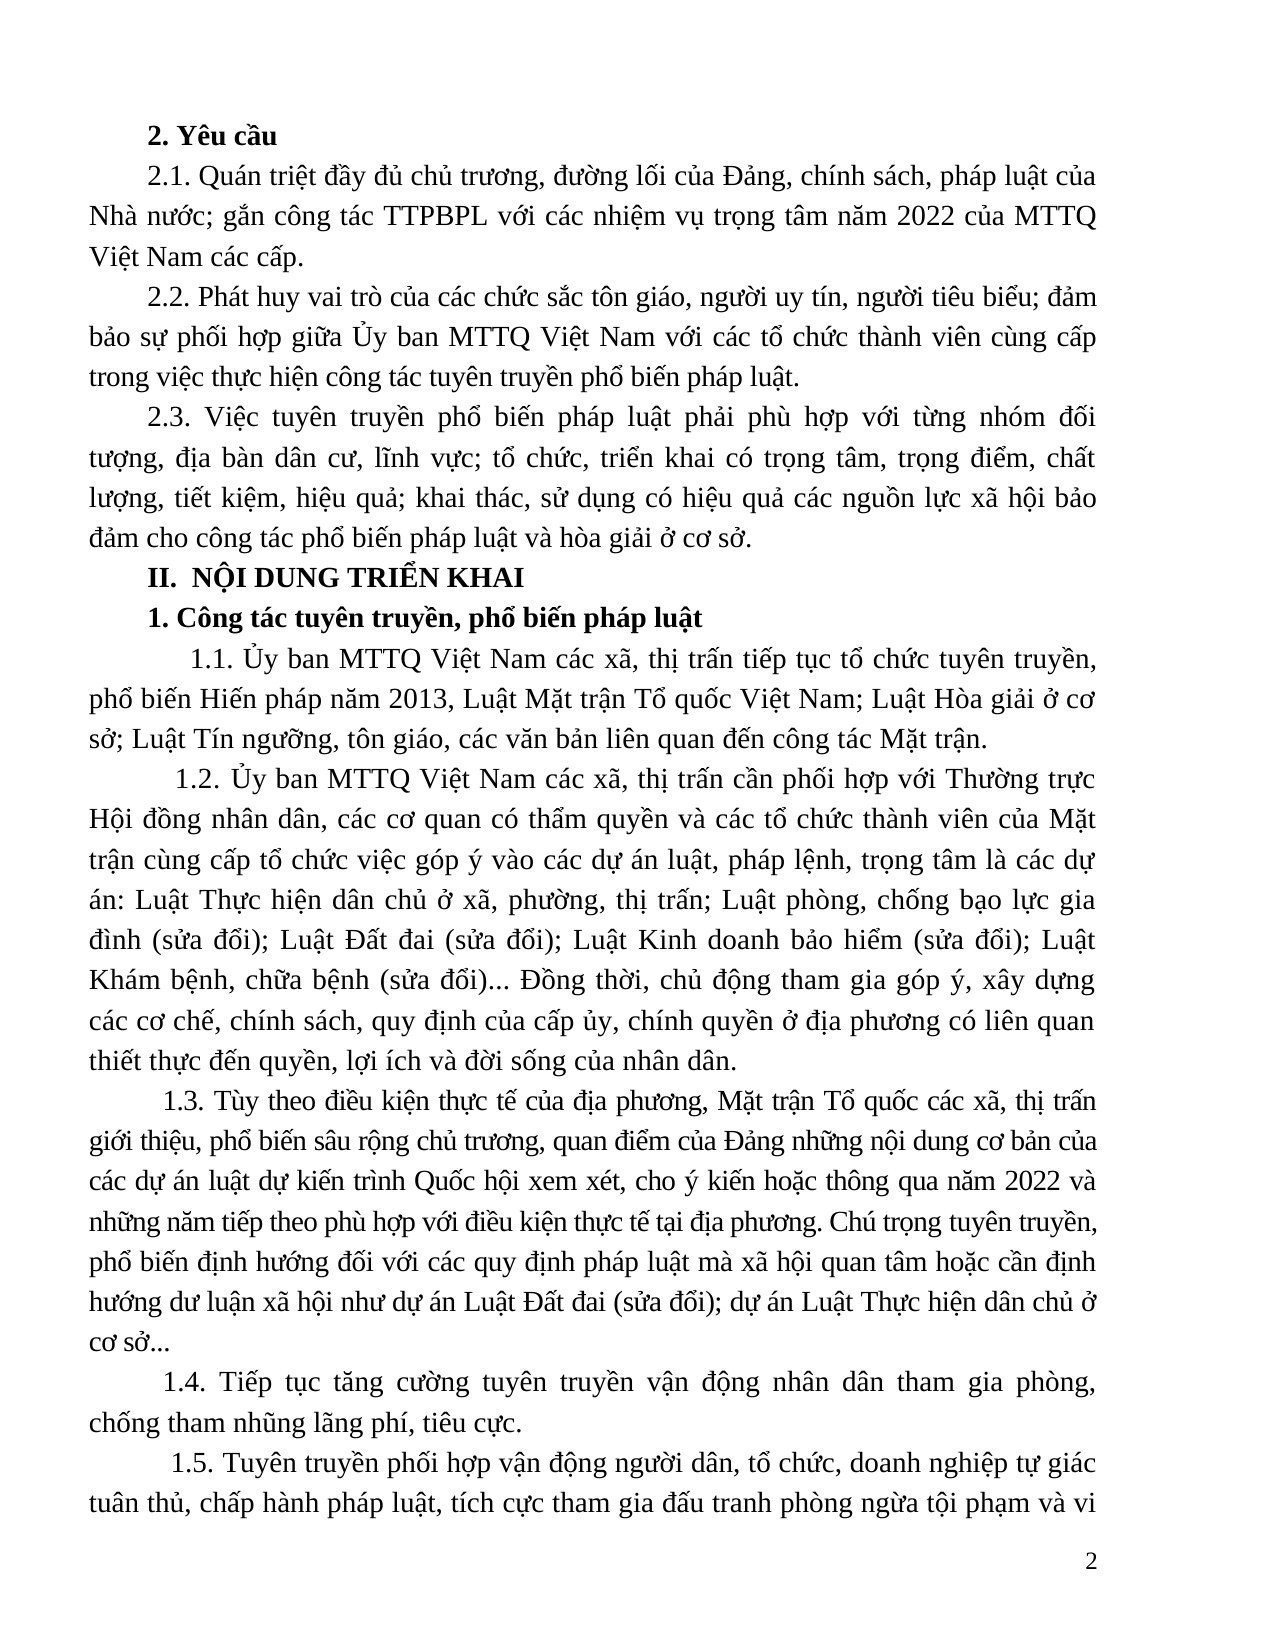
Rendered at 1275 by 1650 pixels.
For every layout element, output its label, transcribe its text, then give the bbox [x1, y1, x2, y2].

text 1.1. Ủy ban MTTQ Việt Nam các xã, thị trấn tiếp tục tổ chức tuyên truyền, phổ biến Hiến pháp năm 2013, Luật Mặt trận Tổ quốc Việt Nam; Luật Hòa giải ở cơ sở; Luật Tín ngưỡng, tôn giáo, các văn bản liên quan đến công tác Mặt trận. [89, 641, 1098, 755]
text 2. Yêu cầu [89, 118, 1098, 152]
text 2.1. Quán triệt đầy đủ chủ trương, đường lối của Đảng, chính sách, pháp luật của Nhà nước; gắn công tác TTPBPL với các nhiệm vụ trọng tâm năm 2022 của MTTQ Việt Nam các cấp. [89, 158, 1098, 272]
text 1.2. Ủy ban MTTQ Việt Nam các xã, thị trấn cần phối hợp với Thường trực Hội đồng nhân dân, các cơ quan có thẩm quyền và các tổ chức thành viên của Mặt trận cùng cấp tổ chức việc góp ý vào các dự án luật, pháp lệnh, trọng tâm là các dự án: Luật Thực hiện dân chủ ở xã, phường, thị trấn; Luật phòng, chống bạo lực gia đình (sửa đổi); Luật Đất đai (sửa đổi); Luật Kinh doanh bảo hiểm (sửa đổi); Luật Khám bệnh, chữa bệnh (sửa đổi)... Đồng thời, chủ động tham gia góp ý, xây dựng các cơ chế, chính sách, quy định của cấp ủy, chính quyền ở địa phương có liên quan thiết thực đến quyền, lợi ích và đời sống của nhân dân. [89, 761, 1098, 1076]
text 2.3. Việc tuyên truyền phổ biến pháp luật phải phù hợp với từng nhóm đối tượng, địa bàn dân cư, lĩnh vực; tổ chức, triển khai có trọng tâm, trọng điểm, chất lượng, tiết kiệm, hiệu quả; khai thác, sử dụng có hiệu quả các nguồn lực xã hội bảo đảm cho công tác phổ biến pháp luật và hòa giải ở cơ sở. [89, 399, 1098, 554]
text 1.3. Tùy theo điều kiện thực tế của địa phương, Mặt trận Tổ quốc các xã, thị trấn giới thiệu, phổ biến sâu rộng chủ trương, quan điểm của Đảng những nội dung cơ bản của các dự án luật dự kiến trình Quốc hội xem xét, cho ý kiến hoặc thông qua năm 2022 và những năm tiếp theo phù hợp với điều kiện thực tế tại địa phương. Chú trọng tuyên truyền, phổ biến định hướng đối với các quy định pháp luật mà xã hội quan tâm hoặc cần định hướng dư luận xã hội như dự án Luật Đất đai (sửa đổi); dự án Luật Thực hiện dân chủ ở cơ sở... [89, 1083, 1098, 1358]
text II. NỘI DUNG TRIỂN KHAI [89, 560, 1098, 594]
text 1.4. Tiếp tục tăng cường tuyên truyền vận động nhân dân tham gia phòng, chống tham nhũng lãng phí, tiêu cực. [89, 1364, 1098, 1438]
text 2.2. Phát huy vai trò của các chức sắc tôn giáo, người uy tín, người tiêu biểu; đảm bảo sự phối hợp giữa Ủy ban MTTQ Việt Nam với các tổ chức thành viên cùng cấp trong việc thực hiện công tác tuyên truyền phổ biến pháp luật. [89, 279, 1098, 393]
text 1. Công tác tuyên truyền, phổ biến pháp luật [89, 601, 1098, 634]
